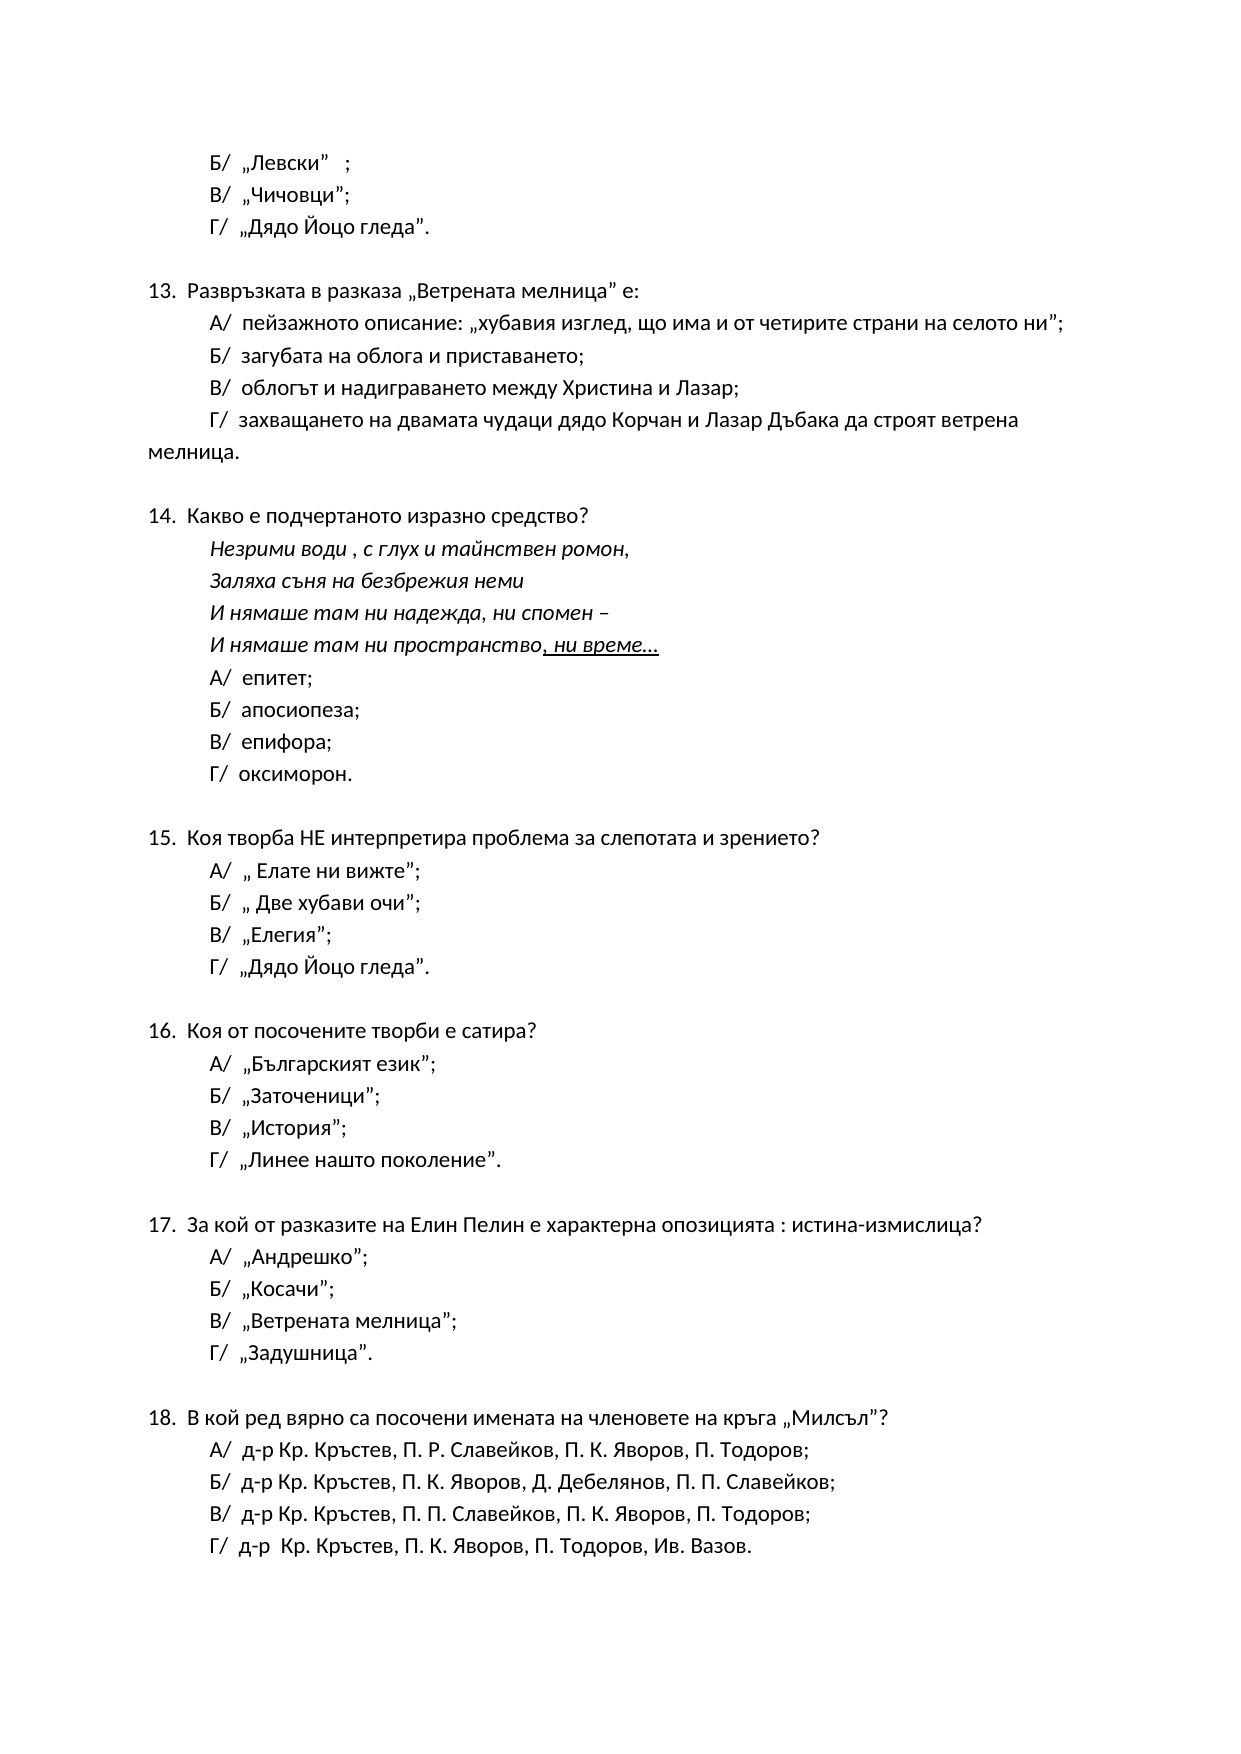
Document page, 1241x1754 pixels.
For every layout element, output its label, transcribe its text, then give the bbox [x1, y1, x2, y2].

text В/ д-р Кр. Кръстев, П. П. Славейков, П. К. Яворов, П. Тодоров; [148, 1499, 1093, 1527]
text Незрими води , с глух и тайнствен ромон, [148, 534, 1093, 562]
text Б/ „Левски” ; [148, 148, 1093, 176]
text 13. Развръзката в разказа „Ветрената мелница” е: [148, 276, 1093, 304]
text Б/ загубата на облога и приставането; [148, 341, 1093, 369]
text 15. Коя творба НЕ интерпретира проблема за слепотата и зрението? [148, 823, 1093, 852]
text В/ „Ветрената мелница”; [148, 1306, 1093, 1334]
text А/ пейзажното описание: „хубавия изглед, що има и от четирите страни на селото ни”; [148, 308, 1093, 337]
text В/ „История”; [148, 1113, 1093, 1141]
text И нямаше там ни надежда, ни спомен – [148, 598, 1093, 626]
text В/ епифора; [148, 727, 1093, 755]
text Г/ д-р Кр. Кръстев, П. К. Яворов, П. Тодоров, Ив. Вазов. [148, 1532, 1093, 1560]
text Г/ захващането на двамата чудаци дядо Корчан и Лазар Дъбака да строят ветрена мелница. [148, 405, 1093, 465]
text 16. Коя от посочените творби е сатира? [148, 1017, 1093, 1045]
text А/ „Българският език”; [148, 1049, 1093, 1077]
text В/ „Чичовци”; [148, 180, 1093, 208]
text Г/ „Дядо Йоцо гледа”. [148, 952, 1093, 980]
text 14. Какво е подчертаното изразно средство? [148, 502, 1093, 530]
text Г/ оксиморон. [148, 759, 1093, 787]
text Г/ „Дядо Йоцо гледа”. [148, 212, 1093, 240]
text Г/ „Линее нашто поколение”. [148, 1145, 1093, 1173]
text Б/ апосиопеза; [148, 695, 1093, 723]
text А/ „Андрешко”; [148, 1242, 1093, 1270]
text Г/ „Задушница”. [148, 1338, 1093, 1367]
text 17. За кой от разказите на Елин Пелин е характерна опозицията : истина-измислица? [148, 1210, 1093, 1238]
text В/ „Елегия”; [148, 920, 1093, 948]
text В/ облогът и надиграването между Христина и Лазар; [148, 373, 1093, 401]
text А/ д-р Кр. Кръстев, П. Р. Славейков, П. К. Яворов, П. Тодоров; [148, 1435, 1093, 1463]
text Б/ „Косачи”; [148, 1274, 1093, 1302]
text И нямаше там ни пространство, ни време… [148, 630, 1093, 658]
text Б/ „Заточеници”; [148, 1081, 1093, 1109]
text Заляха съня на безбрежия неми [148, 566, 1093, 594]
text 18. В кой ред вярно са посочени имената на членовете на кръга „Милсъл”? [148, 1403, 1093, 1431]
text Б/ д-р Кр. Кръстев, П. К. Яворов, Д. Дебелянов, П. П. Славейков; [148, 1467, 1093, 1495]
text Б/ „ Две хубави очи”; [148, 888, 1093, 916]
text А/ „ Елате ни вижте”; [148, 856, 1093, 884]
text А/ епитет; [148, 663, 1093, 691]
